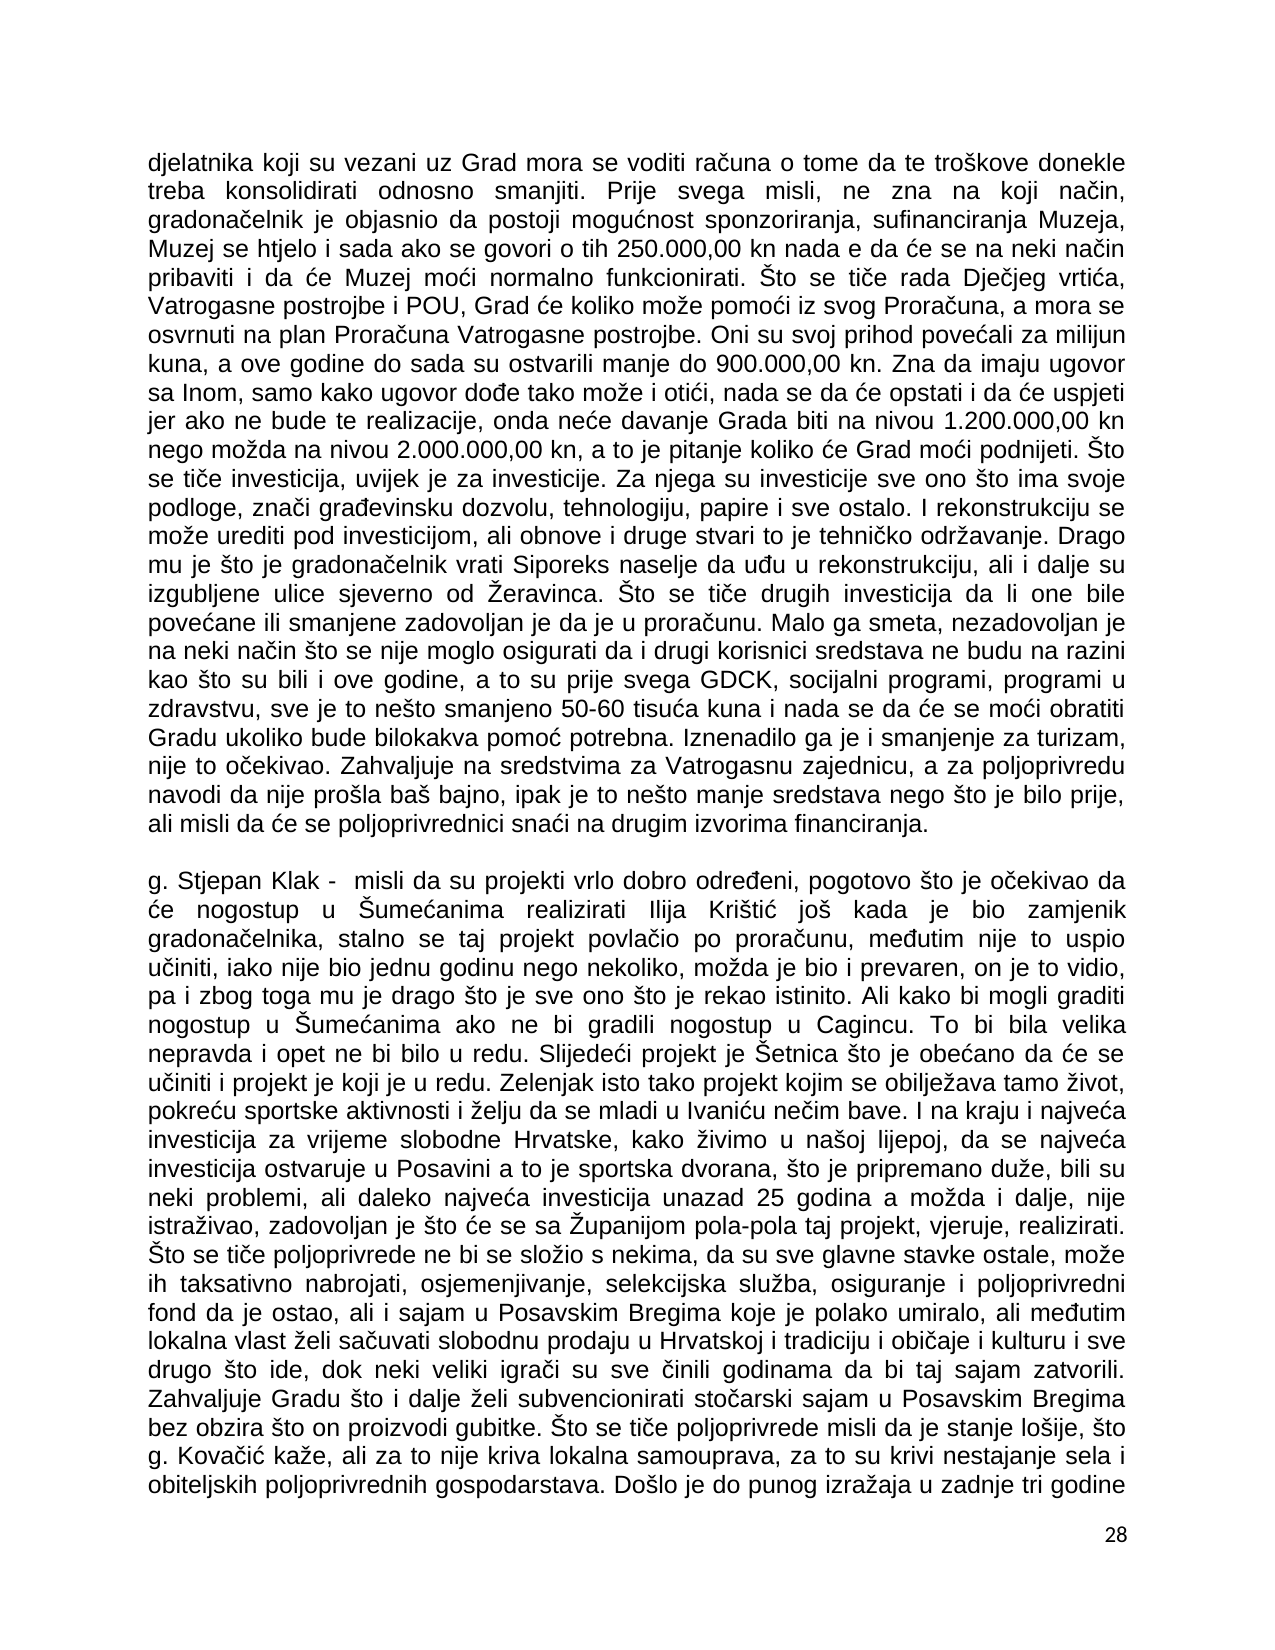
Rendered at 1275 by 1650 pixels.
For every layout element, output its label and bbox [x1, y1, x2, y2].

text [148, 866, 1127, 1499]
text [148, 148, 1127, 838]
